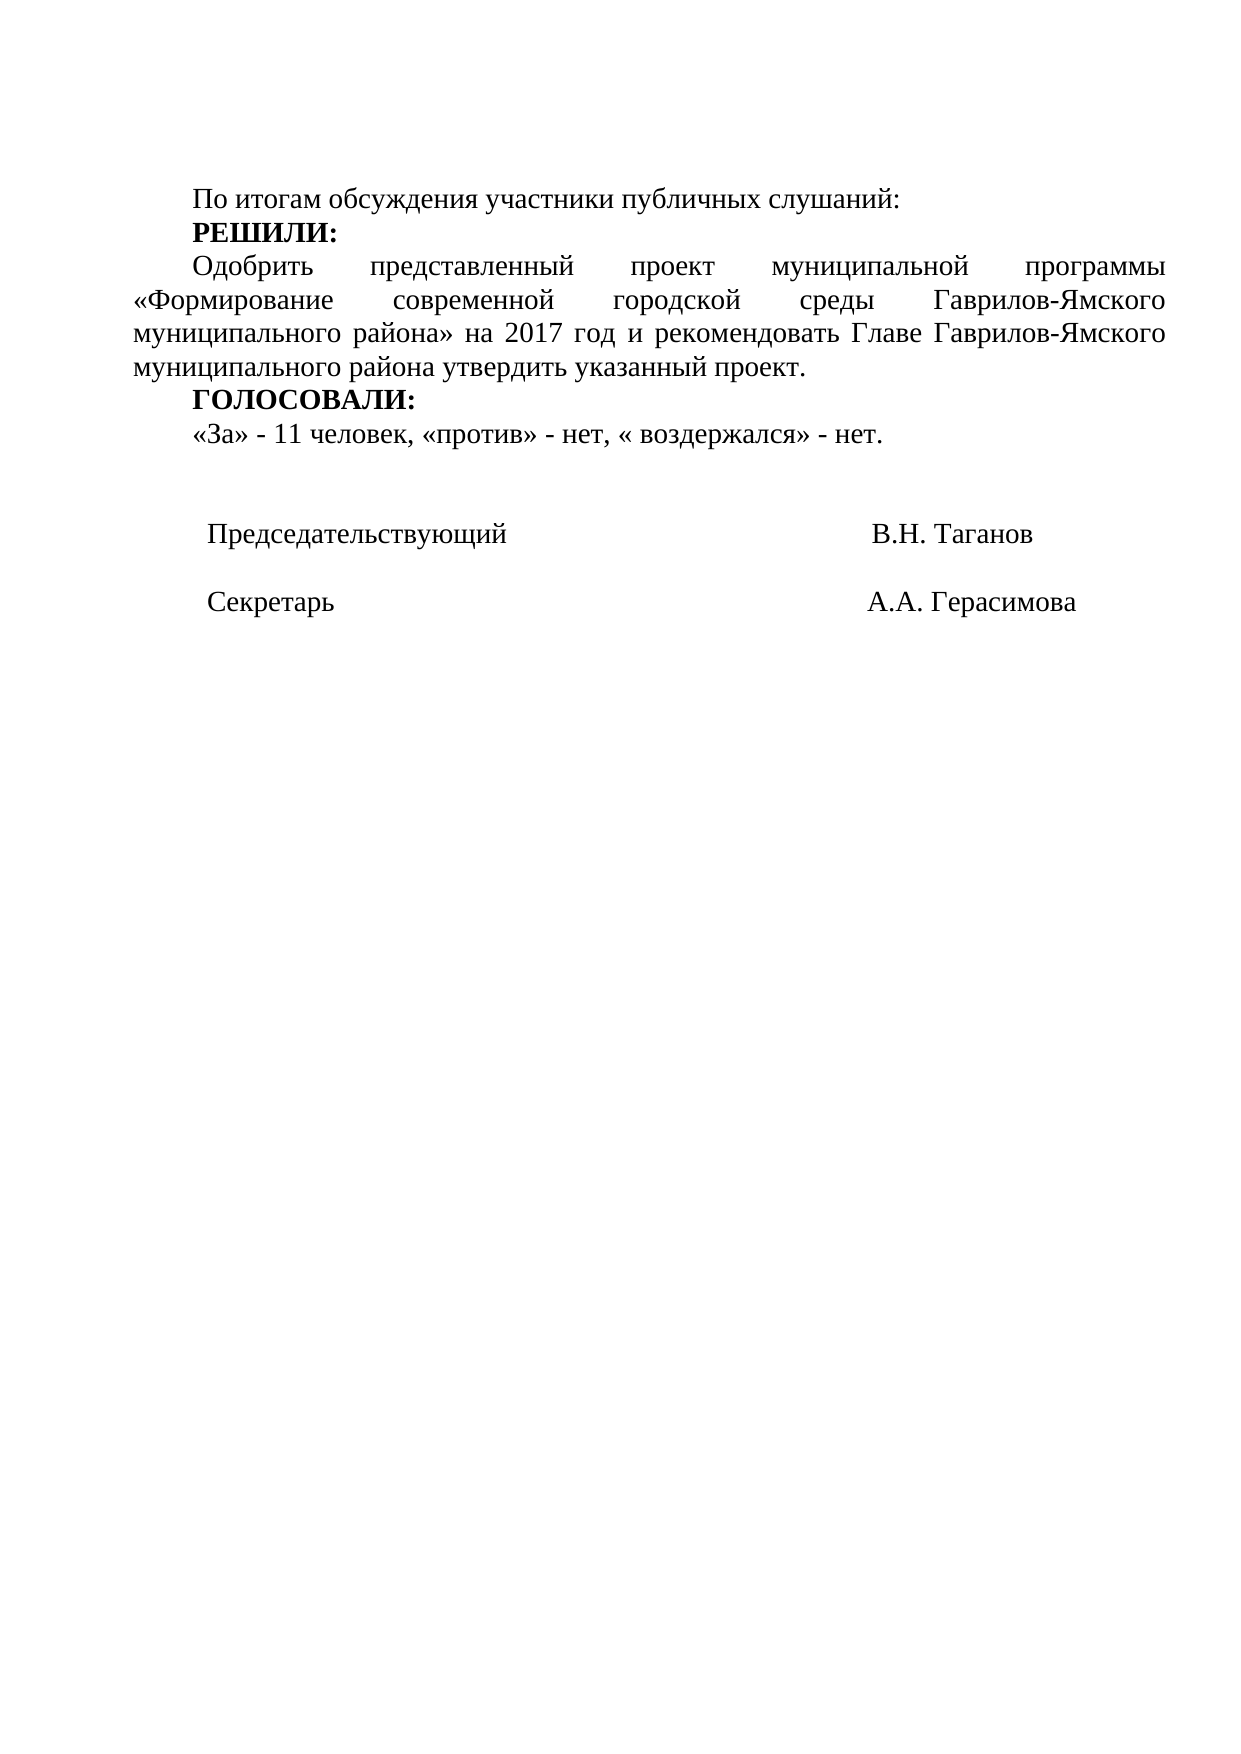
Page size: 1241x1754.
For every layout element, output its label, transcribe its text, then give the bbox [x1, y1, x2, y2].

text «За» - 11 человек, «против» - нет, « воздержался» - нет. [133, 416, 1166, 449]
text По итогам обсуждения участники публичных слушаний: [133, 181, 1166, 215]
text Секретарь А.А. Герасимова [133, 584, 1166, 617]
text РЕШИЛИ: [133, 215, 1166, 248]
text ГОЛОСОВАЛИ: [133, 382, 1166, 416]
text Председательствующий В.Н. Таганов [133, 517, 1166, 550]
text Одобрить представленный проект муниципальной программы «Формирование современной городской среды Гаврилов-Ямского муниципального района» на 2017 год и рекомендовать Главе Гаврилов-Ямского муниципального района утвердить указанный проект. [133, 248, 1166, 382]
